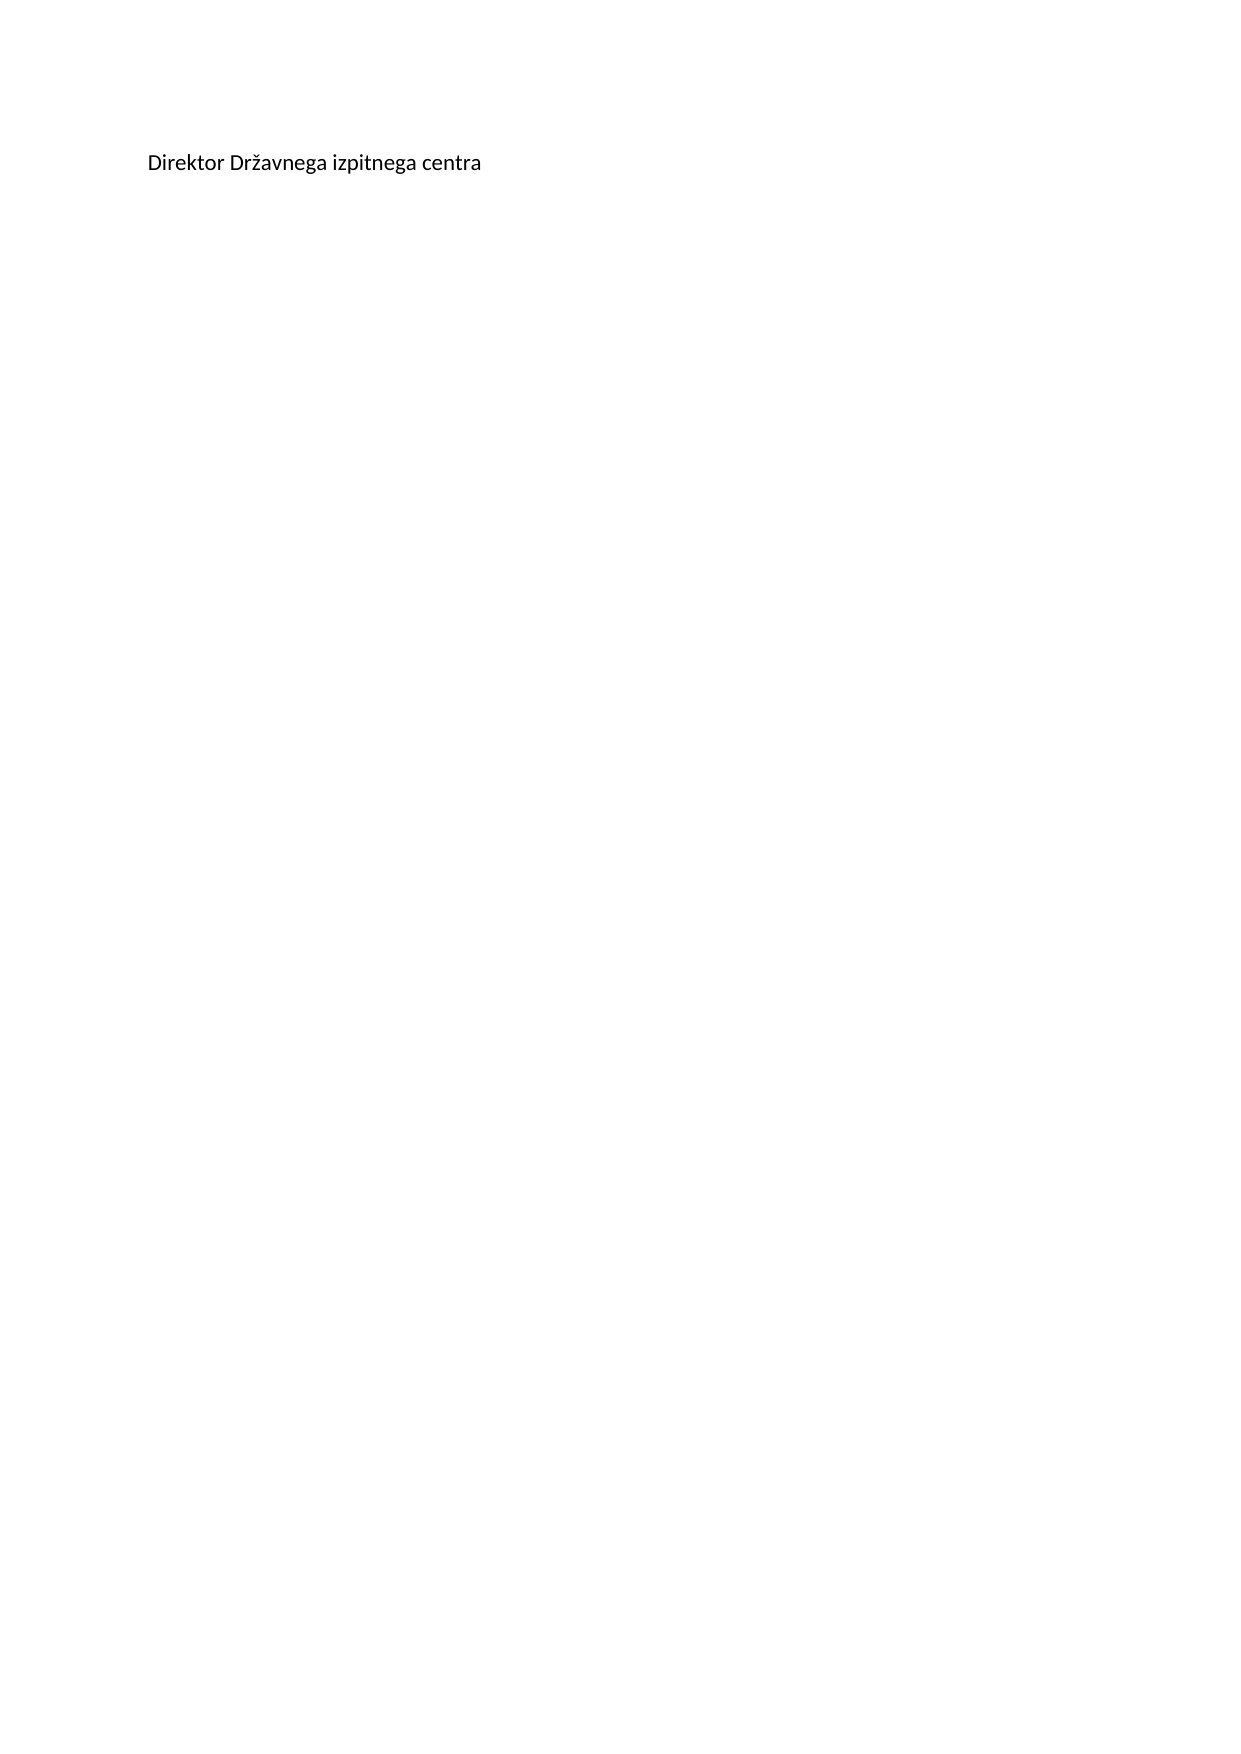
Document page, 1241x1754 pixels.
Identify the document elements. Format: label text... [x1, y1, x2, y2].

text Direktor Državnega izpitnega centra [148, 148, 1093, 176]
